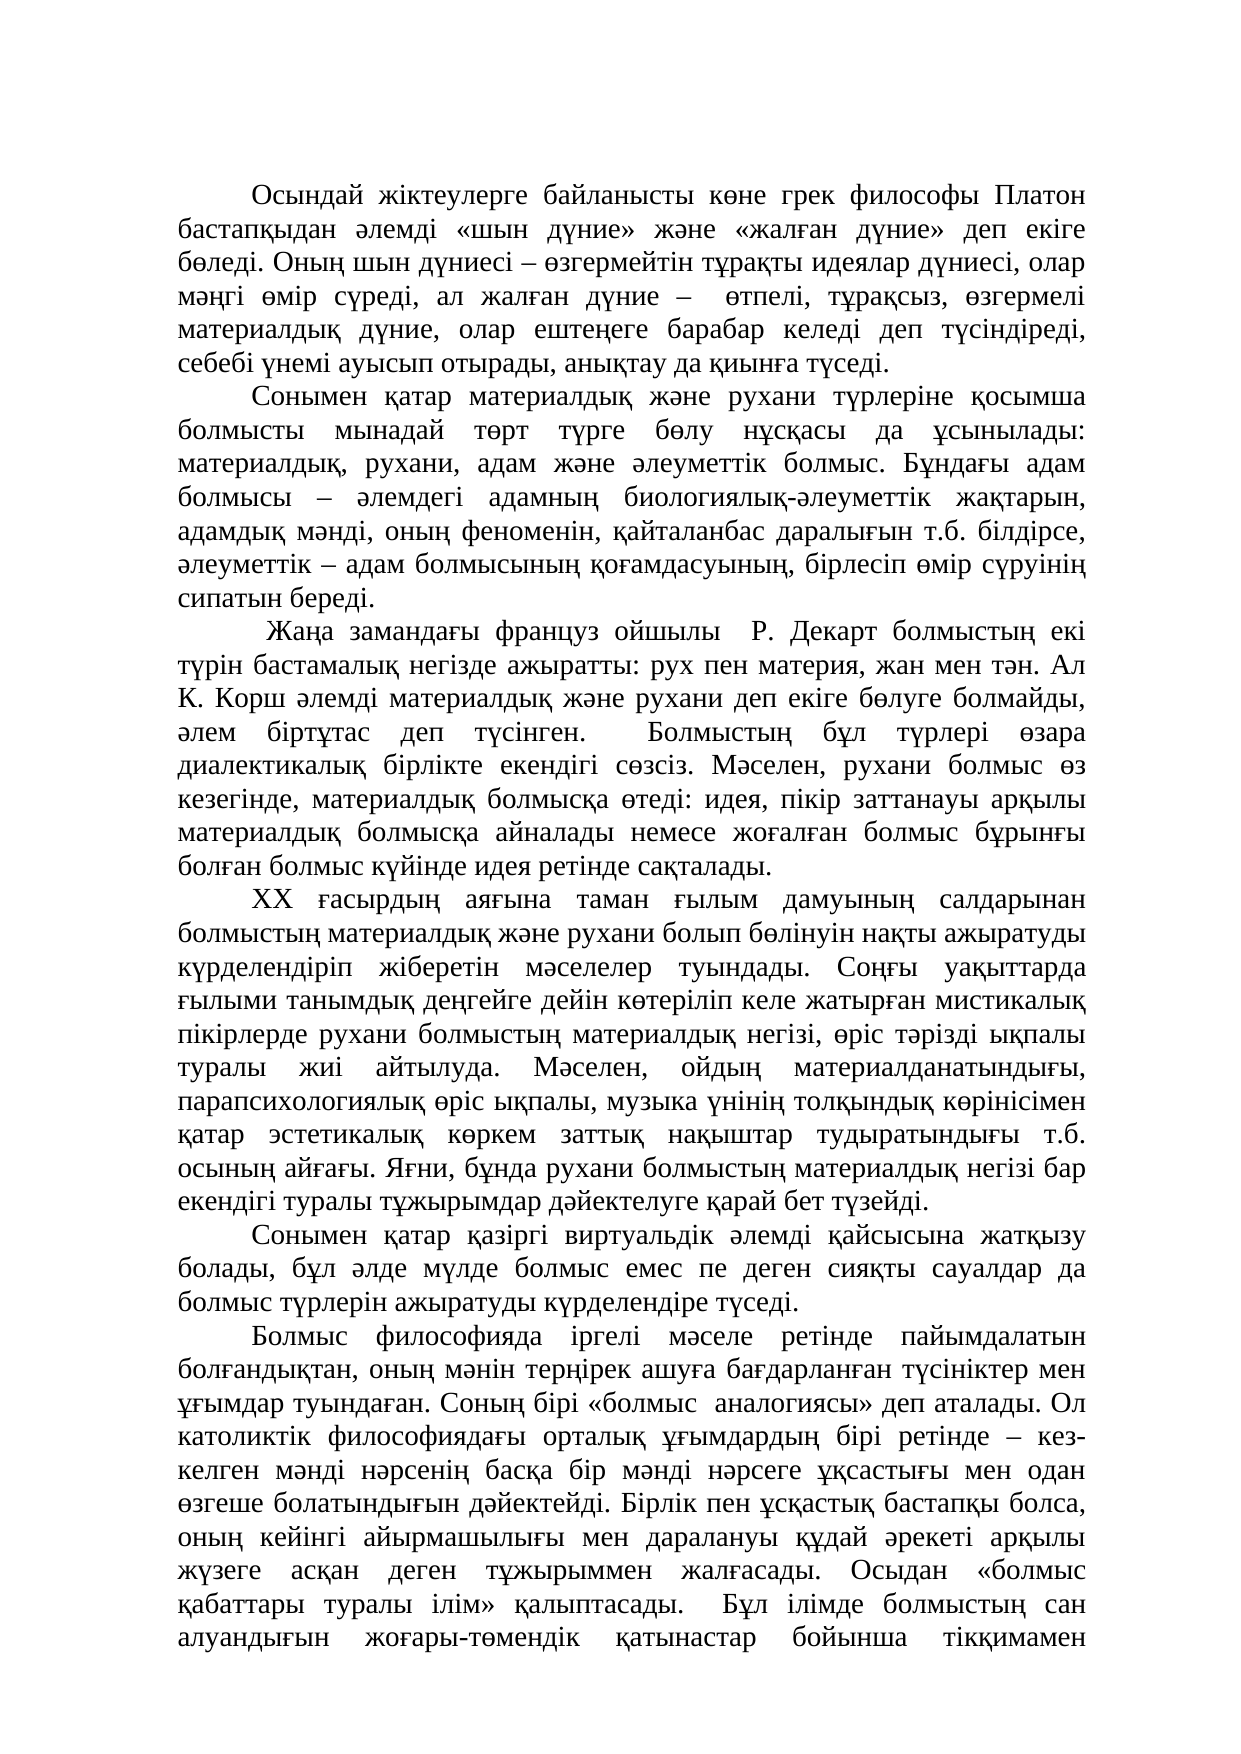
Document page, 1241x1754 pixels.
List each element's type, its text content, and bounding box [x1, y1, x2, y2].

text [177, 1318, 1087, 1653]
text ХХ ғасырдың аяғына таман ғылым дамуының салдарынан болмыстың материалдық және рухани болып бөлінуін нақты ажыратуды күрделендіріп жіберетін мәселелер туындады. Соңғы уақыттарда ғылыми танымдық деңгейге дейін көтеріліп келе жатырған мистикалық пікірлерде рухани болмыстың материалдық негізі, өріс тәрізді ықпалы туралы жиі айтылуда. Мәселен, ойдың материалданатындығы, парапсихологиялық өріс ықпалы, музыка үнінің толқындық көрінісімен қатар эстетикалық көркем заттық нақыштар тудыратындығы т.б. осының айғағы. Яғни, бұнда рухани болмыстың материалдық негізі бар екендігі туралы тұжырымдар дәйектелуге қарай бет түзейді. [177, 882, 1087, 1217]
text Сонымен қатар қазіргі виртуальдік әлемді қайсысына жатқызу болады, бұл әлде мүлде болмыс емес пе деген сияқты сауалдар да болмыс түрлерін ажыратуды күрделендіре түседі. [177, 1217, 1087, 1318]
text Жаңа замандағы француз ойшылы Р. Декарт болмыстың екі түрін бастамалық негізде ажыратты: рух пен материя, жан мен тән. Ал К. Корш әлемді материалдық және рухани деп екіге бөлуге болмайды, әлем біртұтас деп түсінген. Болмыстың бұл түрлері өзара диалектикалық бірлікте екендігі сөзсіз. Мәселен, рухани болмыс өз кезегінде, материалдық болмысқа өтеді: идея, пікір заттанауы арқылы материалдық болмысқа айналады немесе жоғалған болмыс бұрынғы болған болмыс күйінде идея ретінде сақталады. [177, 613, 1087, 882]
text Осындай жіктеулерге байланысты көне грек философы Платон бастапқыдан әлемді «шын дүние» және «жалған дүние» деп екіге бөледі. Оның шын дүниесі – өзгермейтін тұрақты идеялар дүниесі, олар мәңгі өмір сүреді, ал жалған дүние – өтпелі, тұрақсыз, өзгермелі материалдық дүние, олар ештеңеге барабар келеді деп түсіндіреді, себебі үнемі ауысып отырады, анықтау да қиынға түседі. [177, 177, 1087, 378]
text Сонымен қатар материалдық және рухани түрлеріне қосымша болмысты мынадай төрт түрге бөлу нұсқасы да ұсынылады: материалдық, рухани, адам және әлеуметтік болмыс. Бұндағы адам болмысы – әлемдегі адамның биологиялық-әлеуметтік жақтарын, адамдық мәнді, оның феноменін, қайталанбас даралығын т.б. білдірсе, әлеуметтік – адам болмысының қоғамдасуының, бірлесіп өмір сүруінің сипатын береді. [177, 378, 1087, 613]
